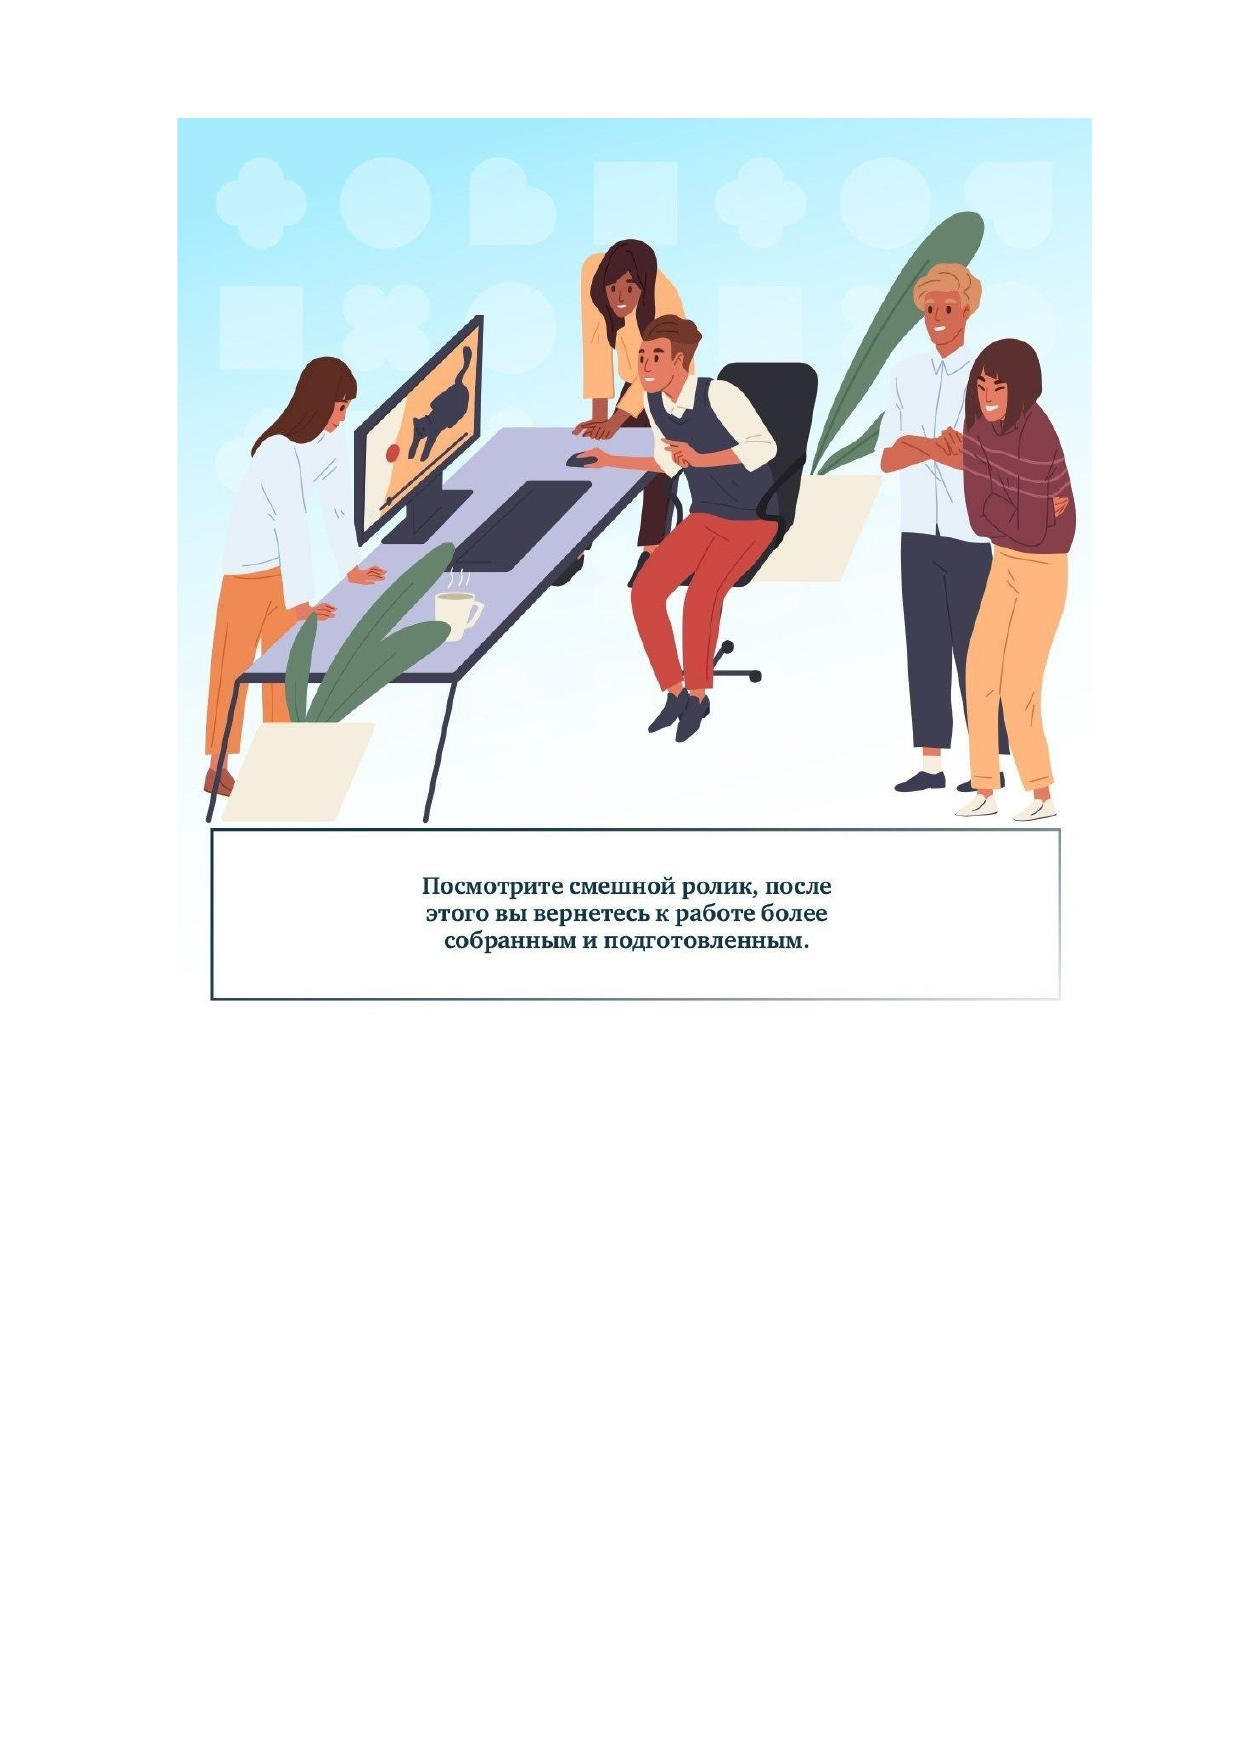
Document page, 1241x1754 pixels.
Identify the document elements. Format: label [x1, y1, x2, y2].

picture [177, 118, 1093, 1017]
